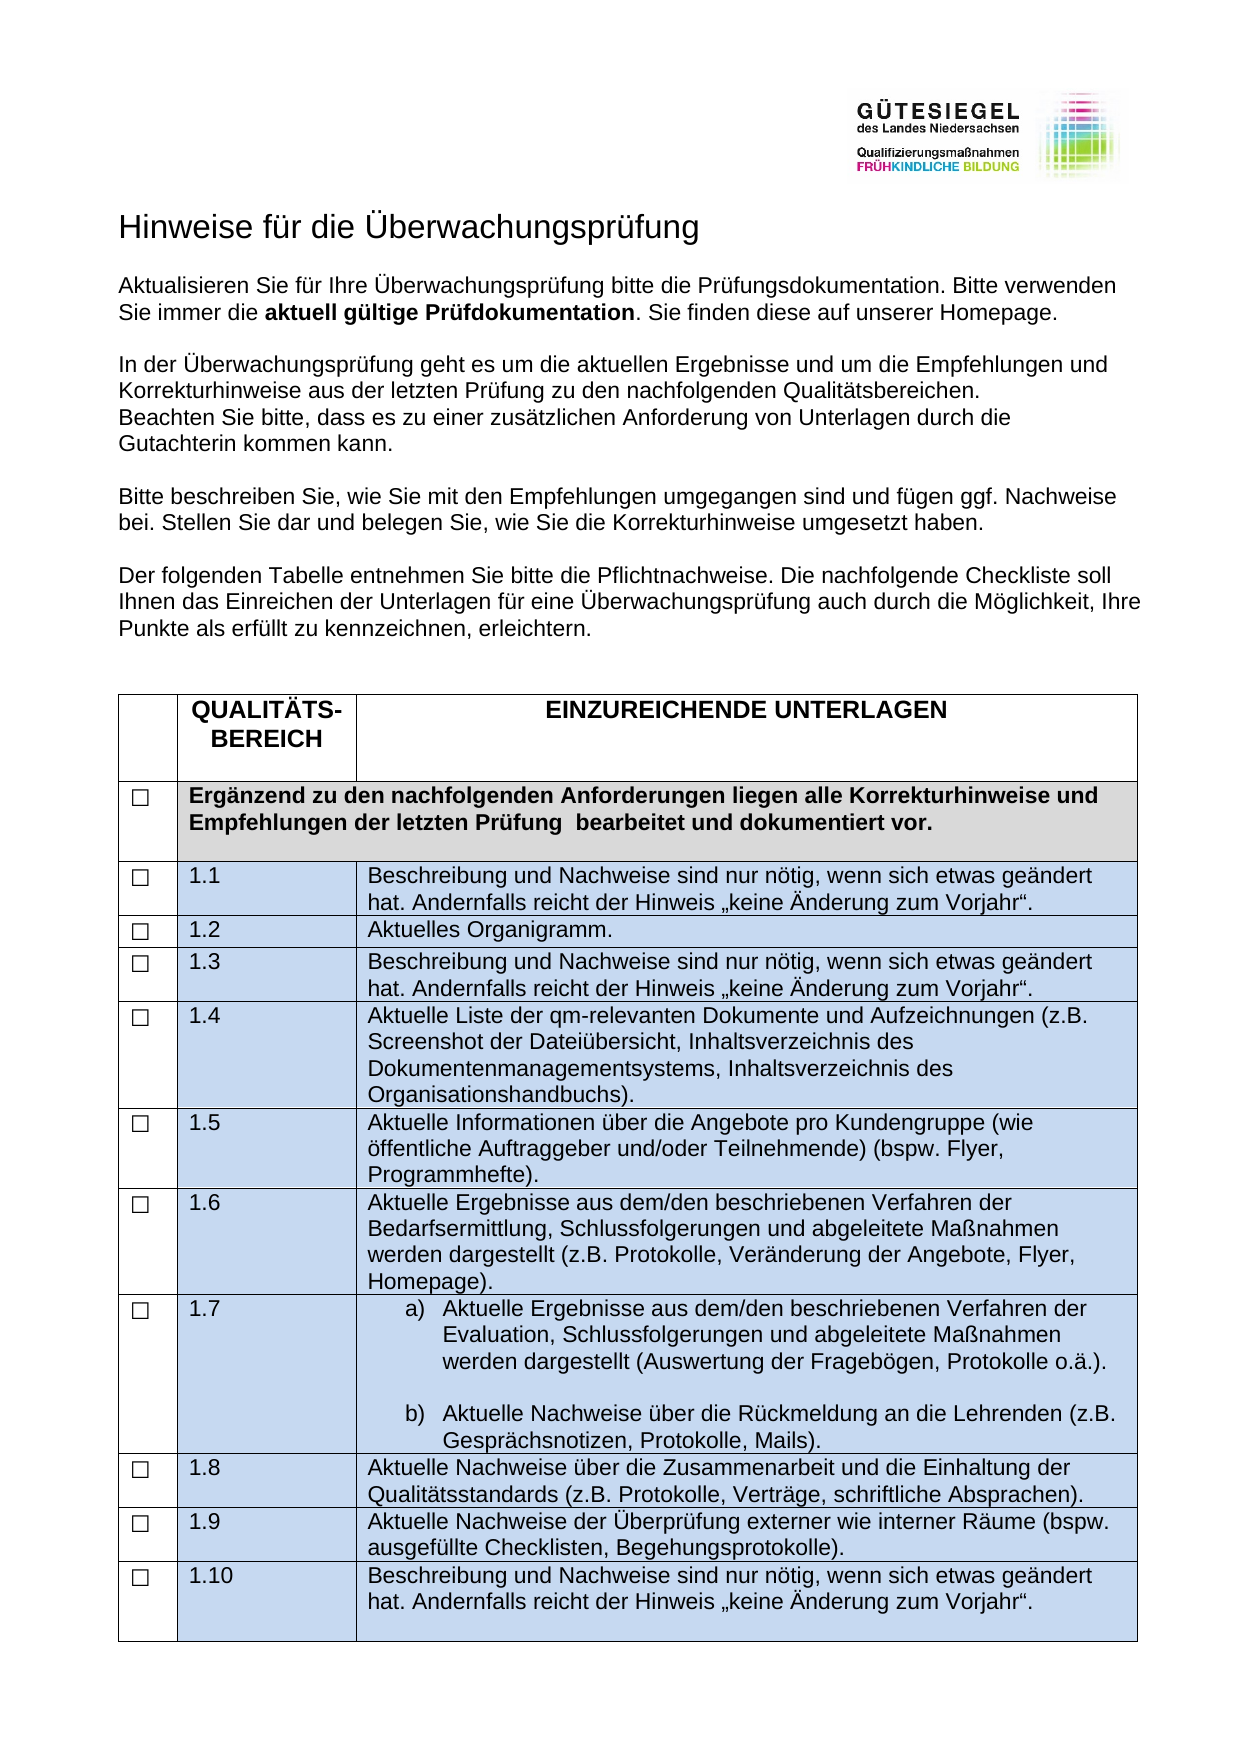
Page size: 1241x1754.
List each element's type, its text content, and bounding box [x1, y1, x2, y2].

table_cell [119, 1508, 177, 1561]
table_cell 1.9 [178, 1508, 356, 1561]
text Bitte beschreiben Sie, wie Sie mit den Empfehlungen umgegangen sind und fügen ggf. Nachweise bei. Stellen Sie dar und belegen Sie, wie Sie die Korrekturhinweise umgesetzt haben. [118, 483, 1152, 536]
table_cell Ergänzend zu den nachfolgenden Anforderungen liegen alle Korrekturhinweise und Empfehlungen der letzten Prüfung bearbeitet und dokumentiert vor. [178, 782, 1137, 861]
table_cell [119, 916, 177, 947]
table_cell [119, 1109, 177, 1187]
table_cell 1.4 [178, 1002, 356, 1107]
table_header Einzureichende Unterlagen [357, 695, 1137, 781]
table_cell [119, 1295, 177, 1453]
table_cell Aktuelle Liste der qm-relevanten Dokumente und Aufzeichnungen (z.B. Screenshot der Dateiübersicht, Inhaltsverzeichnis des Dokumentenmanagementsystems, Inhaltsverzeichnis des Organisationshandbuchs). [357, 1002, 1137, 1107]
table_cell 1.8 [178, 1454, 356, 1507]
table_cell 1.7 [178, 1295, 356, 1453]
text In der Überwachungsprüfung geht es um die aktuellen Ergebnisse und um die Empfehlungen und Korrekturhinweise aus der letzten Prüfung zu den nachfolgenden Qualitätsbereichen. [118, 351, 1152, 404]
table_cell [119, 1002, 177, 1107]
table_cell Beschreibung und Nachweise sind nur nötig, wenn sich etwas geändert hat. Andernfalls reicht der Hinweis „keine Änderung zum Vorjahr“. [357, 862, 1137, 915]
table_cell [119, 948, 177, 1001]
text Beachten Sie bitte, dass es zu einer zusätzlichen Anforderung von Unterlagen durch die [118, 404, 1152, 430]
table_cell Aktuelle Nachweise über die Zusammenarbeit und die Einhaltung der Qualitätsstandards (z.B. Protokolle, Verträge, schriftliche Absprachen). [357, 1454, 1137, 1507]
table_cell 1.5 [178, 1109, 356, 1187]
table_cell 1.1 [178, 862, 356, 915]
text Gutachterin kommen kann. [118, 430, 1152, 457]
text Hinweise für die Überwachungsprüfung [118, 207, 1152, 246]
table_header [119, 695, 177, 781]
table_cell Aktuelle Ergebnisse aus dem/den beschriebenen Verfahren der Bedarfsermittlung, Schlussfolgerungen und abgeleitete Maßnahmen werden dargestellt (z.B. Protokolle, Veränderung der Angebote, Flyer, Homepage). [357, 1189, 1137, 1294]
table_cell 1.10 [178, 1562, 356, 1641]
table_header Qualitäts- bereich [178, 695, 356, 781]
table_cell [119, 1189, 177, 1294]
table_cell [119, 782, 177, 861]
table_cell 1.6 [178, 1189, 356, 1294]
table_cell Beschreibung und Nachweise sind nur nötig, wenn sich etwas geändert hat. Andernfalls reicht der Hinweis „keine Änderung zum Vorjahr“. [357, 948, 1137, 1001]
table_cell Aktuelle Nachweise der Überprüfung externer wie interner Räume (bspw. ausgefüllte Checklisten, Begehungsprotokolle). [357, 1508, 1137, 1561]
table_cell 1.3 [178, 948, 356, 1001]
text Aktualisieren Sie für Ihre Überwachungsprüfung bitte die Prüfungsdokumentation. Bitte verwenden Sie immer die aktuell gültige Prüfdokumentation. Sie finden diese auf unserer Homepage. [118, 272, 1152, 325]
table_cell Aktuelles Organigramm. [357, 916, 1137, 947]
table_cell 1.2 [178, 916, 356, 947]
table_cell Aktuelle Informationen über die Angebote pro Kundengruppe (wie öffentliche Auftraggeber und/oder Teilnehmende) (bspw. Flyer, Programmhefte). [357, 1109, 1137, 1187]
table_cell Beschreibung und Nachweise sind nur nötig, wenn sich etwas geändert hat. Andernfalls reicht der Hinweis „keine Änderung zum Vorjahr“. [357, 1562, 1137, 1641]
text Der folgenden Tabelle entnehmen Sie bitte die Pflichtnachweise. Die nachfolgende Checkliste soll Ihnen das Einreichen der Unterlagen für eine Überwachungsprüfung auch durch die Möglichkeit, Ihre Punkte als erfüllt zu kennzeichnen, erleichtern. [118, 562, 1152, 641]
picture [847, 88, 1129, 184]
table_cell Aktuelle Ergebnisse aus dem/den beschriebenen Verfahren der Evaluation, Schlussfolgerungen und abgeleitete Maßnahmen werden dargestellt (Auswertung der Fragebögen, Protokolle o.ä.). Aktuelle Nachweise über die Rückmeldung an die Lehrenden (z.B. Gesprächsnotizen, Protokolle, Mails). [357, 1295, 1137, 1453]
table_cell [119, 862, 177, 915]
table_cell [119, 1454, 177, 1507]
table_cell [119, 1562, 177, 1641]
